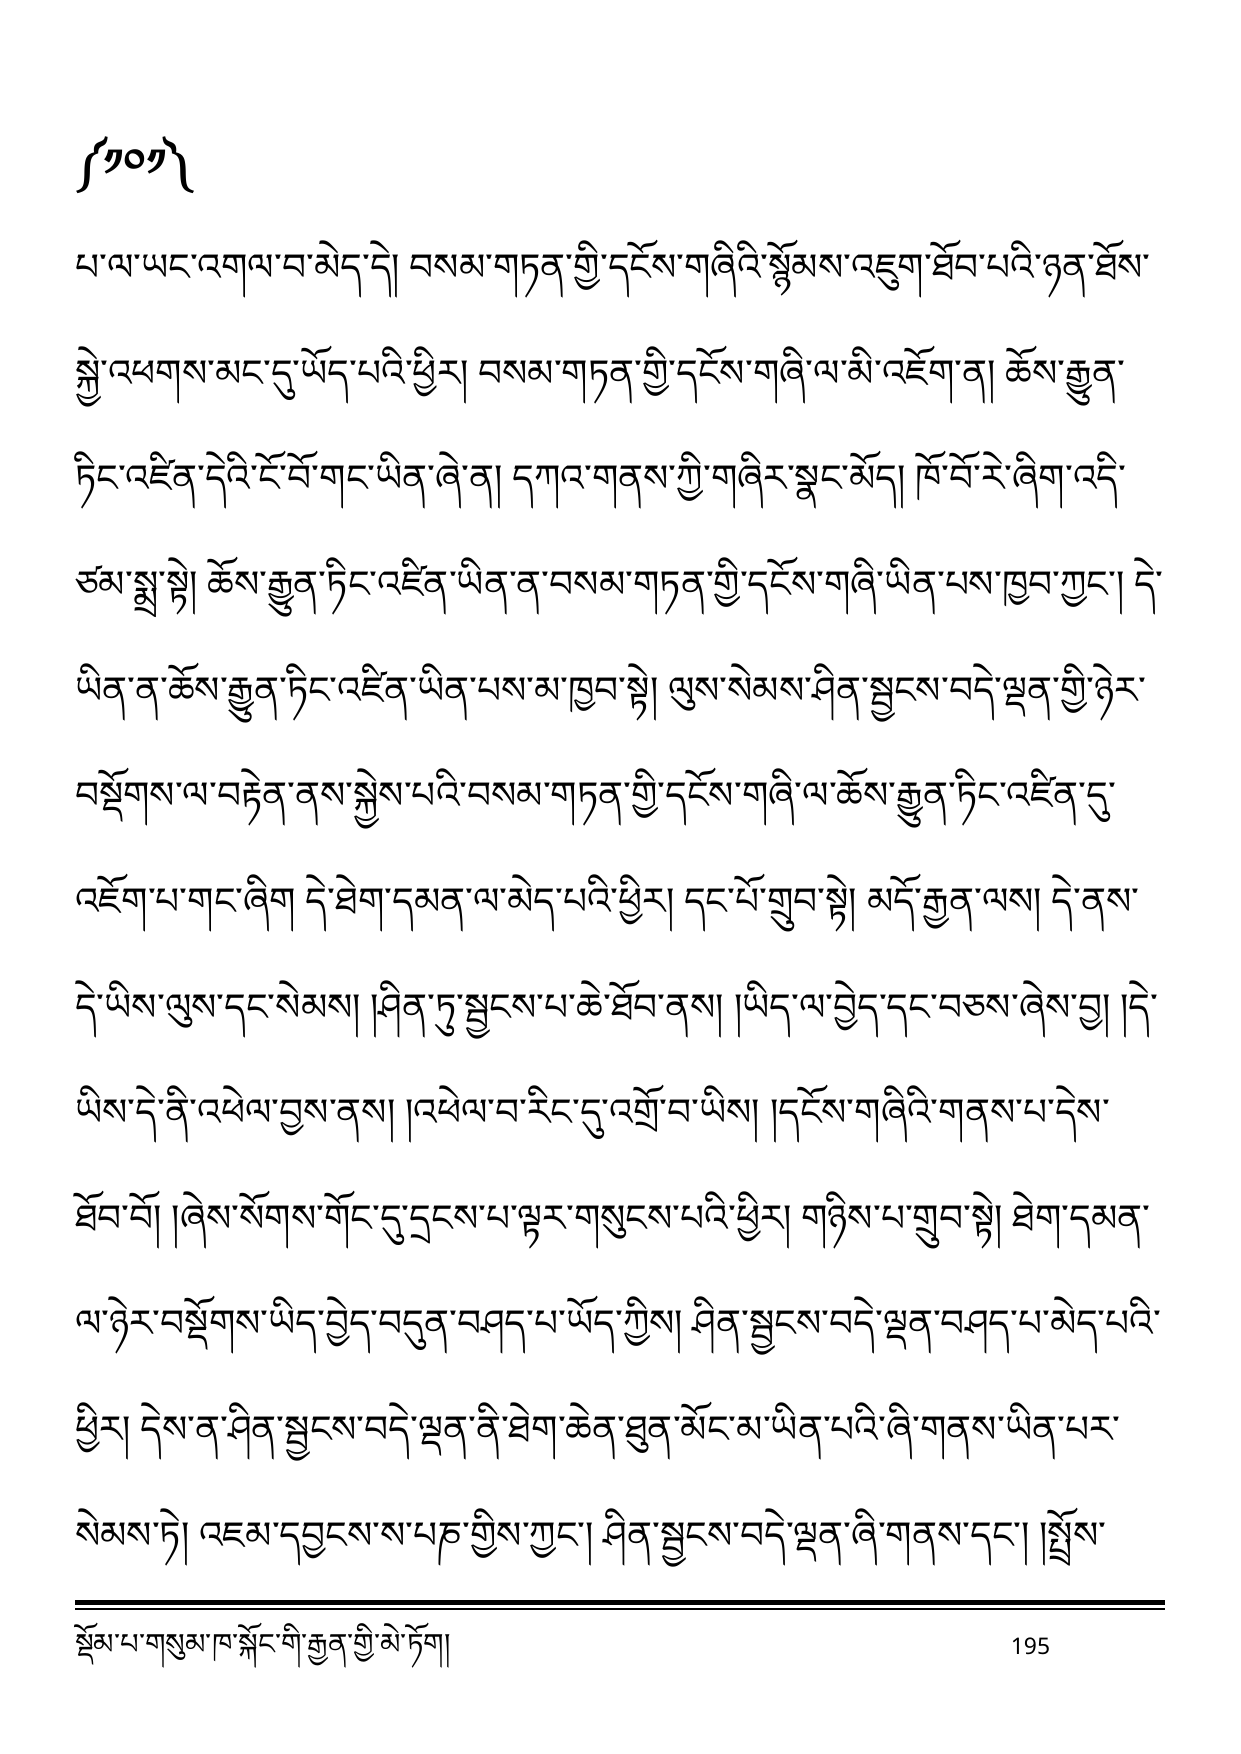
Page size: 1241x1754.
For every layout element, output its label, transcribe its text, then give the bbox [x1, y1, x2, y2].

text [75, 226, 1165, 1599]
text ༼༡༠༡༽ [75, 120, 1165, 226]
